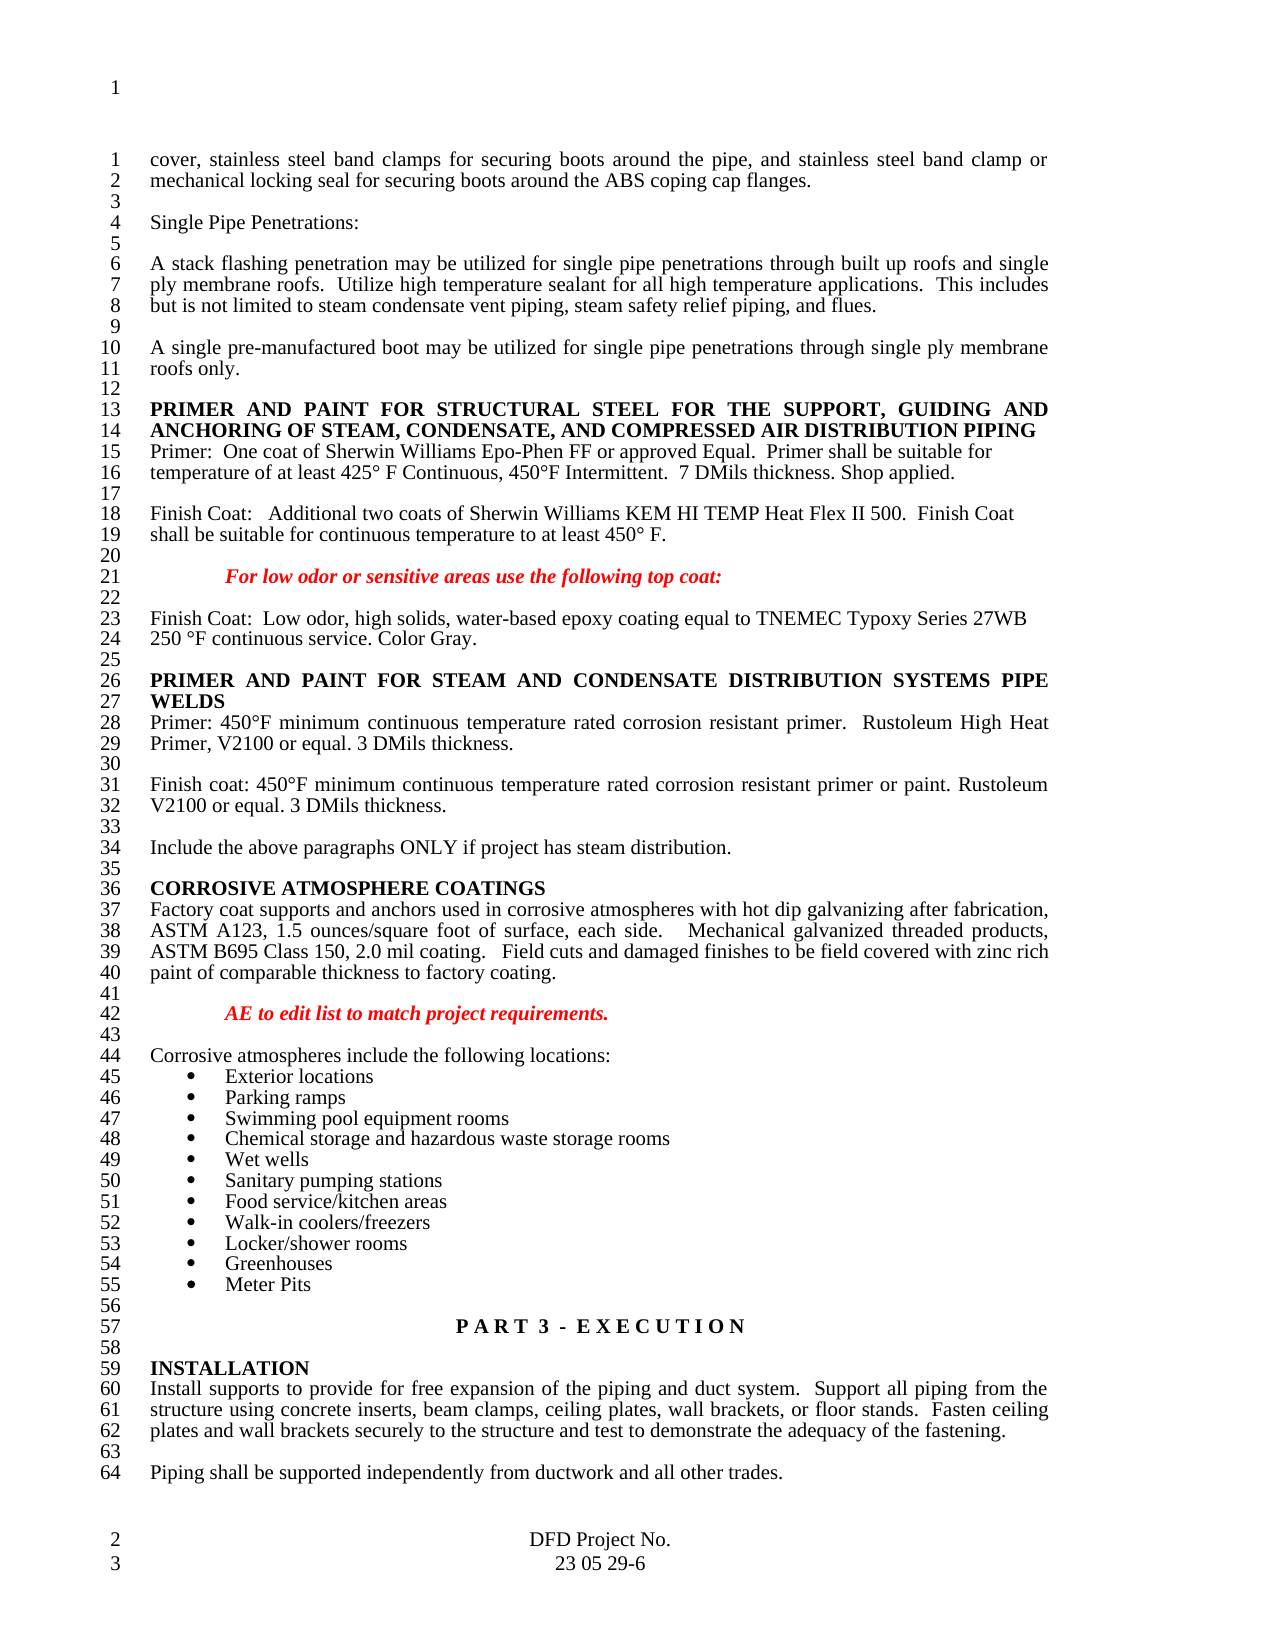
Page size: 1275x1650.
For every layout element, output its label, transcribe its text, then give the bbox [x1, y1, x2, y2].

list Parking ramps [187, 1087, 1050, 1108]
list Walk-in coolers/freezers [187, 1212, 1050, 1233]
text Piping shall be supported independently from ductwork and all other trades. [150, 1462, 1050, 1483]
list Meter Pits [187, 1275, 1050, 1296]
text AE to edit list to match project requirements. [225, 1004, 1050, 1025]
list Locker/shower rooms [187, 1233, 1050, 1254]
text Finish Coat: Additional two coats of Sherwin Williams KEM HI TEMP Heat Flex II 500. Finish Coat shall be suitable for continuous temperature to at least 450° F. [150, 504, 1050, 546]
list Wet wells [187, 1150, 1050, 1171]
subtitle INSTALLATION [150, 1358, 1050, 1379]
text A single pre-manufactured boot may be utilized for single pipe penetrations through single ply membrane roofs only. [150, 337, 1050, 379]
text Install supports to provide for free expansion of the piping and duct system. Support all piping from the structure using concrete inserts, beam clamps, ceiling plates, wall brackets, or floor stands. Fasten ceiling plates and wall brackets securely to the structure and test to demonstrate the adequacy of the fastening. [150, 1379, 1050, 1442]
text Single Pipe Penetrations: [150, 212, 1050, 233]
list Greenhouses [187, 1254, 1050, 1275]
subtitle P A R T 3 - E X E C U T I O N [150, 1317, 1050, 1337]
list Sanitary pumping stations [187, 1171, 1050, 1192]
list Food service/kitchen areas [187, 1192, 1050, 1212]
text Primer: 450°F minimum continuous temperature rated corrosion resistant primer. Rustoleum High Heat Primer, V2100 or equal. 3 DMils thickness. [150, 712, 1050, 754]
subtitle PRIMER AND PAINT FOR STRUCTURAL STEEL FOR THE SUPPORT, GUIDING AND ANCHORING OF STEAM, CONDENSATE, AND COMPRESSED AIR DISTRIBUTION PIPING [150, 400, 1050, 442]
list Exterior locations [187, 1067, 1050, 1087]
text A stack flashing penetration may be utilized for single pipe penetrations through built up roofs and single ply membrane roofs. Utilize high temperature sealant for all high temperature applications. This includes but is not limited to steam condensate vent piping, steam safety relief piping, and flues. [150, 254, 1050, 317]
text For low odor or sensitive areas use the following top coat: [150, 567, 1050, 587]
text Finish Coat: Low odor, high solids, water-based epoxy coating equal to TNEMEC Typoxy Series 27WB 250 °F continuous service. Color Gray. [150, 608, 1050, 650]
text Corrosive atmospheres include the following locations: [150, 1046, 1050, 1067]
subtitle CORROSIVE ATMOSPHERE COATINGS [150, 879, 1050, 900]
subtitle PRIMER AND PAINT FOR STEAM AND CONDENSATE DISTRIBUTION SYSTEMS PIPE WELDS [150, 671, 1050, 712]
text Finish coat: 450°F minimum continuous temperature rated corrosion resistant primer or paint. Rustoleum V2100 or equal. 3 DMils thickness. [150, 775, 1050, 817]
text Factory coat supports and anchors used in corrosive atmospheres with hot dip galvanizing after fabrication, ASTM A123, 1.5 ounces/square foot of surface, each side. Mechanical galvanized threaded products, ASTM B695 Class 150, 2.0 mil coating. Field cuts and damaged finishes to be field covered with zinc rich paint of comparable thickness to factory coating. [150, 900, 1050, 983]
text Primer: One coat of Sherwin Williams Epo-Phen FF or approved Equal. Primer shall be suitable for temperature of at least 425° F Continuous, 450°F Intermittent. 7 DMils thickness. Shop applied. [150, 442, 1050, 483]
text Include the above paragraphs ONLY if project has steam distribution. [150, 837, 1050, 858]
list Chemical storage and hazardous waste storage rooms [187, 1129, 1050, 1150]
list Swimming pool equipment rooms [187, 1108, 1050, 1129]
